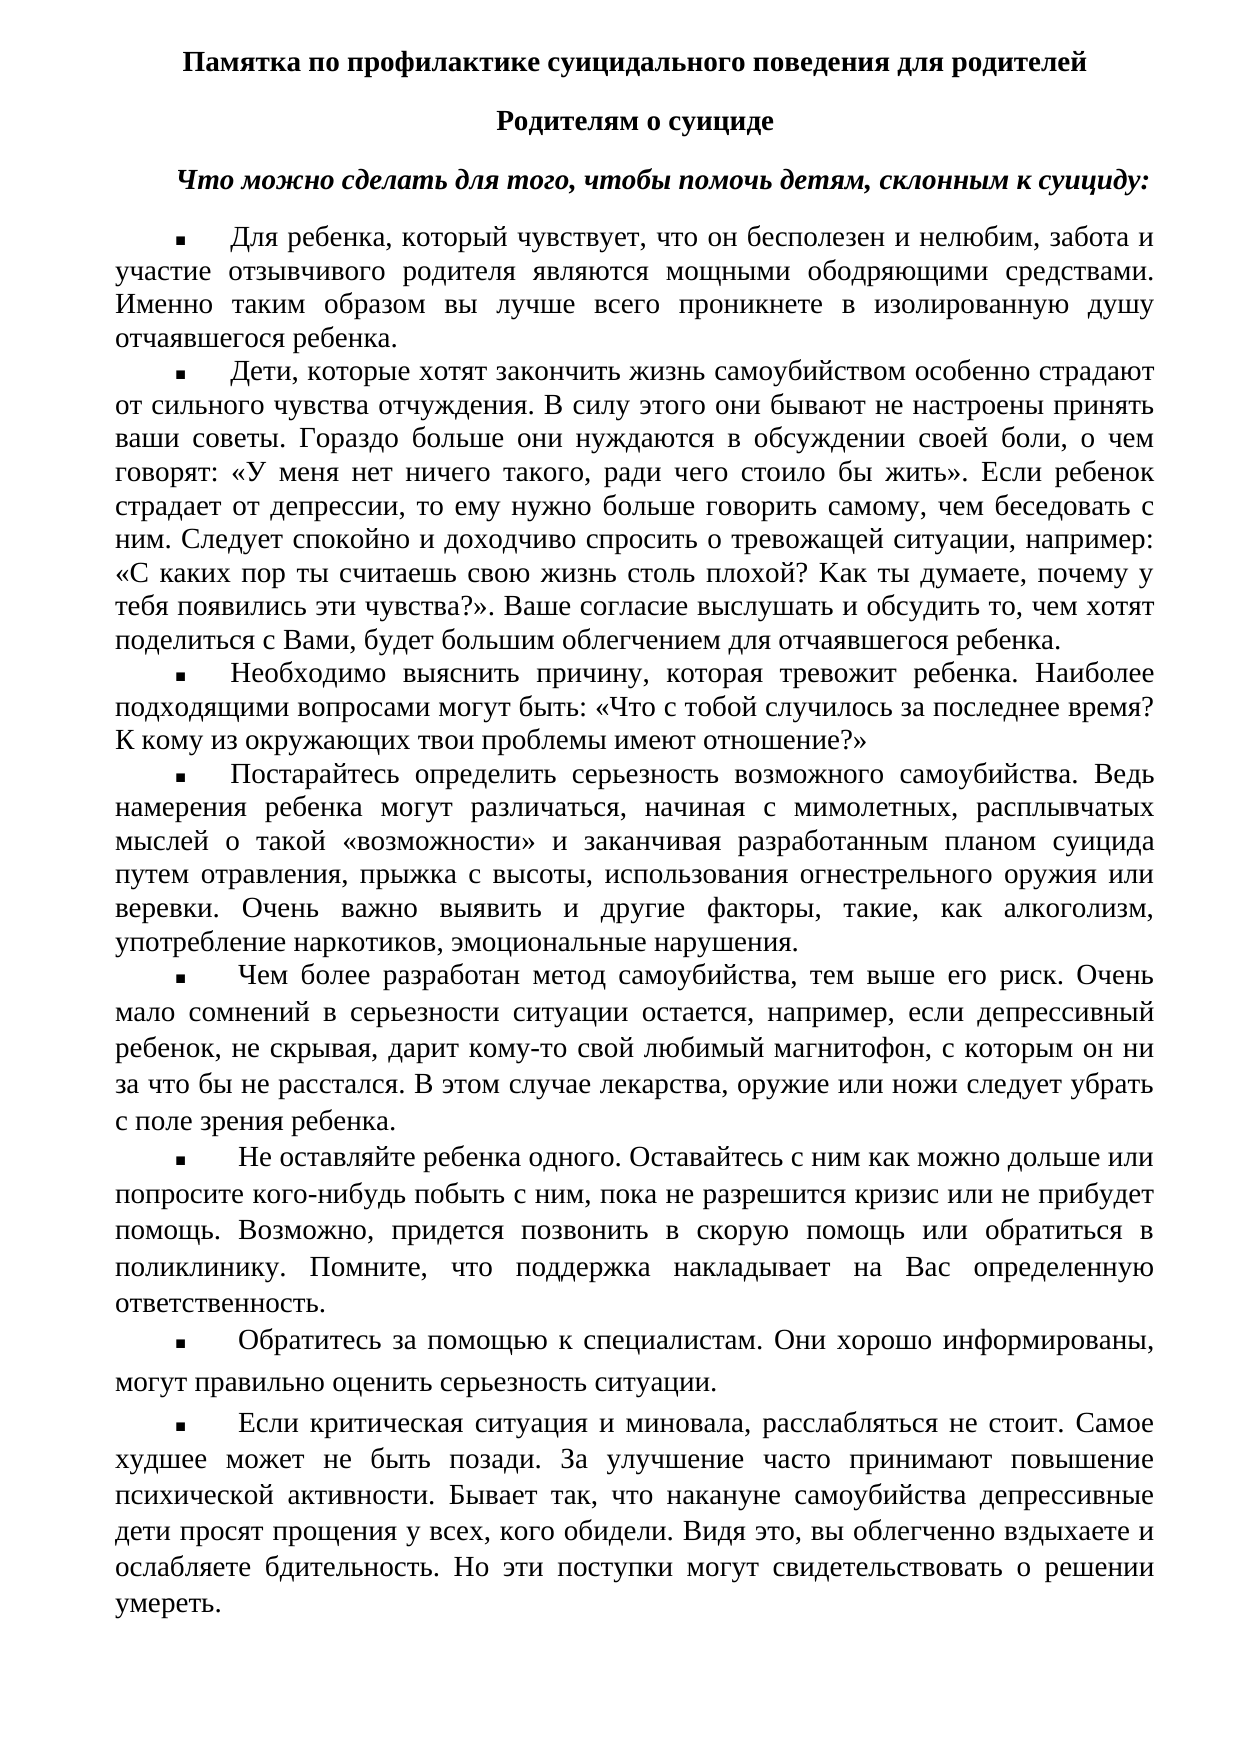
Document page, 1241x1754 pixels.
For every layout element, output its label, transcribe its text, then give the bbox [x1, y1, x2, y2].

list Необходимо выяснить причину, которая тревожит ребенка. Наиболее подходящими вопросами могут быть: «Что с тобой случилось за последнее время? К кому из окружающих твои проблемы имеют отношение?» [115, 655, 1155, 756]
text Памятка по профилактике суицидального поведения для родителей [115, 44, 1155, 78]
text Что можно сделать для того, чтобы помочь детям, склонным к суициду: [115, 162, 1155, 196]
list Дети, которые хотят закончить жизнь самоубийством особенно страдают от сильного чувства отчуждения. В силу этого они бывают не настроены принять ваши советы. Гораздо больше они нуждаются в обсуждении своей боли, о чем говорят: «У меня нет ничего такого, ради чего стоило бы жить». Если ребенок страдает от депрессии, то ему нужно больше говорить самому, чем беседовать с ним. Следует спокойно и доходчиво спросить о тревожащей ситуации, например: «С каких пор ты считаешь свою жизнь столь плохой? Kaк ты думаете, почему у тебя появились эти чувства?». Ваше согласие выслушать и обсудить то, чем хотят поделиться с Вами, будет большим облегчением для отчаявшегося ребенка. [115, 353, 1155, 655]
list Чем более разработан метод самоубийства, тем выше его риск. Очень мало сомнений в серьезности ситуации остается, например, если депрессивный ребенок, не скрывая, дарит кому-то свой любимый магнитофон, с которым он ни за что бы не расстался. В этом случае лекарства, оружие или ножи следует убрать с поле зрения ребенка. [115, 957, 1155, 1137]
list Не оставляйте ребенка одного. Оставайтесь с ним как можно дольше или попросите кого-нибудь побыть с ним, пока не разрешится кризис или не прибудет помощь. Возможно, придется позвонить в скорую помощь или обратиться в поликлинику. Помните, что поддержка накладывает на Вас определенную ответственность. [115, 1139, 1155, 1319]
list Если критическая ситуация и миновала, расслабляться не стоит. Самое худшее может не быть позади. За улучшение часто принимают повышение психической активности. Бывает так, что накануне самоубийства депрессивные дети просят прощения у всех, кого обидели. Видя это, вы облегченно вздыхаете и ослабляете бдительность. Но эти поступки могут свидетельствовать о решении умереть. [115, 1406, 1155, 1618]
text Родителям о суициде [115, 103, 1155, 137]
list Обратитесь за помощью к специалистам. Они хорошо информированы, могут правильно оценить серьезность ситуации. [115, 1322, 1155, 1397]
list Для ребенка, который чувствует, что он бесполезен и нелюбим, забота и участие отзывчивого родителя являются мощными ободряющими средствами. Именно таким образом вы лучше всего проникнете в изолированную душу отчаявшегося ребенка. [115, 219, 1155, 353]
list Постарайтесь определить серьезность возможного самоубийства. Ведь намерения ребенка могут различаться, начиная с мимолетных, расплывчатых мыслей о такой «возможности» и заканчивая разработанным планом суицида путем отравления, прыжка с высоты, использования огнестрельного оружия или веревки. Очень важно выявить и другие факторы, такие, как алкоголизм, употребление наркотиков, эмоциональные нарушения. [115, 756, 1155, 957]
